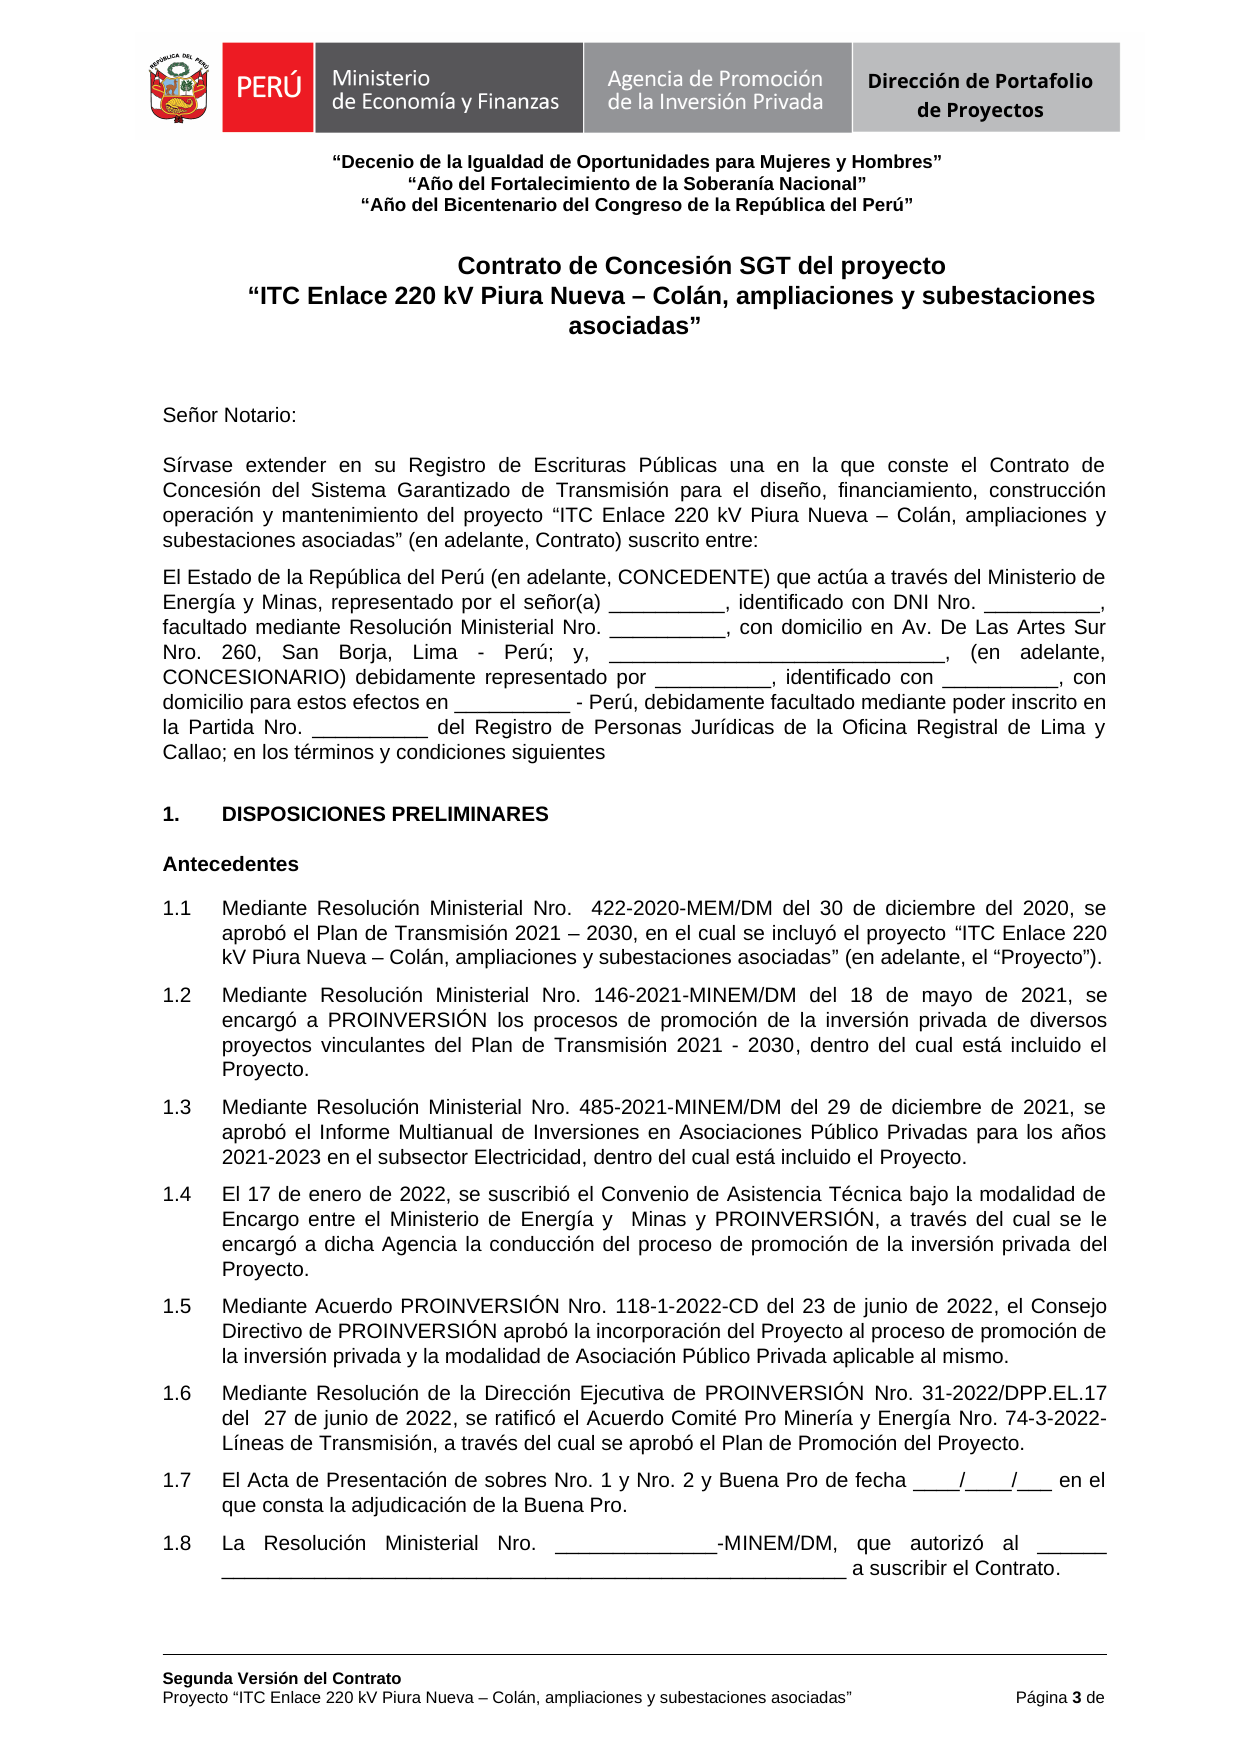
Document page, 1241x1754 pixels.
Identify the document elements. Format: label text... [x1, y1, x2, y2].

picture [135, 32, 1145, 140]
list Mediante Resolución Ministerial Nro. 485-2021-MINEM/DM del 29 de diciembre de 2021, se aprobó el Informe Multianual de Inversiones en Asociaciones Público Privadas para los años 2021-2023 en el subsector Electricidad, dentro del cual está incluido el Proyecto. [162, 1095, 1107, 1168]
list Mediante Resolución Ministerial Nro. 146-2021-MINEM/DM del 18 de mayo de 2021, se encargó a PROINVERSIÓN los procesos de promoción de la inversión privada de diversos proyectos vinculantes del Plan de Transmisión 2021 - 2030, dentro del cual está incluido el Proyecto. [162, 983, 1107, 1081]
list Mediante Resolución de la Dirección Ejecutiva de PROINVERSIÓN Nro. 31-2022/DPP.EL.17 del 27 de junio de 2022, se ratificó el Acuerdo Comité Pro Minería y Energía Nro. 74-3-2022-Líneas de Transmisión, a través del cual se aprobó el Plan de Promoción del Proyecto. [162, 1381, 1107, 1455]
list El 17 de enero de 2022, se suscribió el Convenio de Asistencia Técnica bajo la modalidad de Encargo entre el Ministerio de Energía y Minas y PROINVERSIÓN, a través del cual se le encargó a dicha Agencia la conducción del proceso de promoción de la inversión privada del Proyecto. [162, 1182, 1107, 1281]
text Contrato de Concesión SGT del proyecto [162, 251, 1107, 280]
list Mediante Acuerdo PROINVERSIÓN Nro. 118-1-2022-CD del 23 de junio de 2022, el Consejo Directivo de PROINVERSIÓN aprobó la incorporación del Proyecto al proceso de promoción de la inversión privada y la modalidad de Asociación Público Privada aplicable al mismo. [162, 1294, 1107, 1368]
list DISPOSICIONES PRELIMINARES [162, 802, 1107, 826]
list La Resolución Ministerial Nro. ______________-MINEM/DM, que autorizó al ______ ______________________________________________________ a suscribir el Contrato. [162, 1531, 1107, 1579]
text “ITC Enlace 220 kV Piura Nueva – Colán, ampliaciones y subestaciones asociadas” [162, 281, 1107, 339]
text Antecedentes [162, 852, 1107, 876]
text Sírvase extender en su Registro de Escrituras Públicas una en la que conste el Contrato de Concesión del Sistema Garantizado de Transmisión para el diseño, financiamiento, construcción operación y mantenimiento del proyecto “ITC Enlace 220 kV Piura Nueva – Colán, ampliaciones y subestaciones asociadas” (en adelante, Contrato) suscrito entre: [162, 453, 1107, 552]
text Señor Notario: [162, 403, 1107, 427]
list El Acta de Presentación de sobres Nro. 1 y Nro. 2 y Buena Pro de fecha ____/____/___ en el que consta la adjudicación de la Buena Pro. [162, 1468, 1107, 1517]
list Mediante Resolución Ministerial Nro. 422-2020-MEM/DM del 30 de diciembre del 2020, se aprobó el Plan de Transmisión 2021 – 2030, en el cual se incluyó el proyecto “ITC Enlace 220 kV Piura Nueva – Colán, ampliaciones y subestaciones asociadas” (en adelante, el “Proyecto”). [162, 895, 1107, 969]
text El Estado de la República del Perú (en adelante, CONCEDENTE) que actúa a través del Ministerio de Energía y Minas, representado por el señor(a) __________, identificado con DNI Nro. __________, facultado mediante Resolución Ministerial Nro. __________, con domicilio en Av. De Las Artes Sur Nro. 260, San Borja, Lima - Perú; y, _____________________________, (en adelante, CONCESIONARIO) debidamente representado por __________, identificado con __________, con domicilio para estos efectos en __________ - Perú, debidamente facultado mediante poder inscrito en la Partida Nro. __________ del Registro de Personas Jurídicas de la Oficina Registral de Lima y Callao; en los términos y condiciones siguientes [162, 565, 1107, 763]
